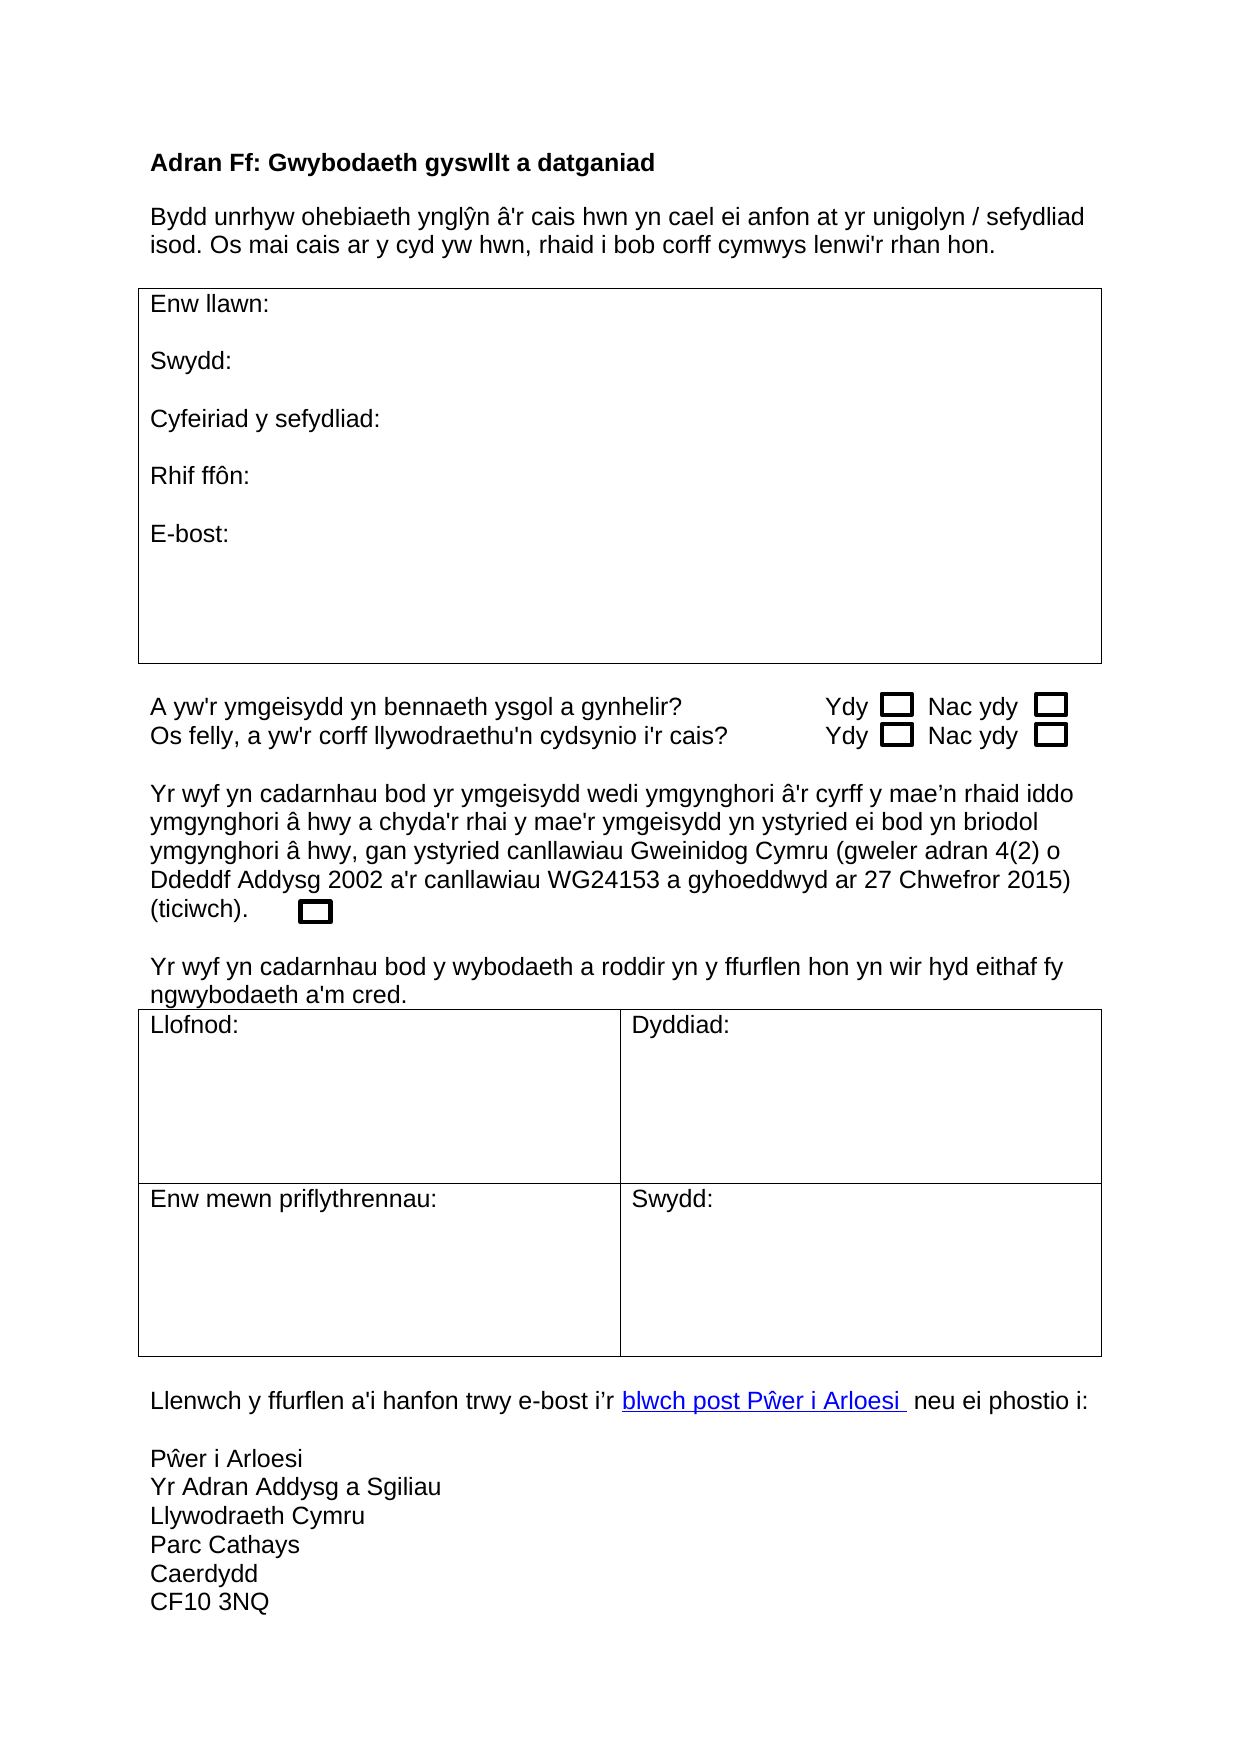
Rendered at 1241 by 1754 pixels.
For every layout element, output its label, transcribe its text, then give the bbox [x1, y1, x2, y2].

text Llywodraeth Cymru [150, 1501, 1090, 1530]
table_header Enw llawn: Swydd: Cyfeiriad y sefydliad: Rhif ffôn: E-bost: [139, 289, 1101, 663]
text Llenwch y ffurflen a'i hanfon trwy e-bost i’r blwch post Pŵer i Arloesi neu ei phostio i: [150, 1386, 1090, 1415]
text Yr Adran Addysg a Sgiliau [150, 1472, 1090, 1501]
table_header Llofnod: [139, 1010, 620, 1183]
text Yr wyf yn cadarnhau bod y wybodaeth a roddir yn y ffurflen hon yn wir hyd eithaf fy ngwybodaeth a'm cred. [150, 952, 1090, 1009]
text Os felly, a yw'r corff llywodraethu'n cydsynio i'r cais? Ydy Nac ydy [150, 721, 1090, 750]
table_header Dyddiad: [621, 1010, 1101, 1183]
text Adran Ff: Gwybodaeth gyswllt a datganiad [150, 148, 1090, 176]
text Parc Cathays [150, 1530, 1090, 1558]
table_cell Enw mewn priflythrennau: [139, 1184, 620, 1356]
text Bydd unrhyw ohebiaeth ynglŷn â'r cais hwn yn cael ei anfon at yr unigolyn / sefydliad isod. Os mai cais ar y cyd yw hwn, rhaid i bob corff cymwys lenwi'r rhan hon. [150, 202, 1090, 259]
text CF10 3NQ [150, 1587, 1090, 1616]
text A yw'r ymgeisydd yn bennaeth ysgol a gynhelir? Ydy Nac ydy [150, 692, 1090, 721]
table_cell Swydd: [621, 1184, 1101, 1356]
text Caerdydd [150, 1558, 1090, 1587]
text Yr wyf yn cadarnhau bod yr ymgeisydd wedi ymgynghori â'r cyrff y mae’n rhaid iddo ymgynghori â hwy a chyda'r rhai y mae'r ymgeisydd yn ystyried ei bod yn briodol ymgynghori â hwy, gan ystyried canllawiau Gweinidog Cymru (gweler adran 4(2) o Ddeddf Addysg 2002 a'r canllawiau WG24153 a gyhoeddwyd ar 27 Chwefror 2015) (ticiwch). [150, 779, 1090, 922]
text Pŵer i Arloesi [150, 1443, 1090, 1472]
